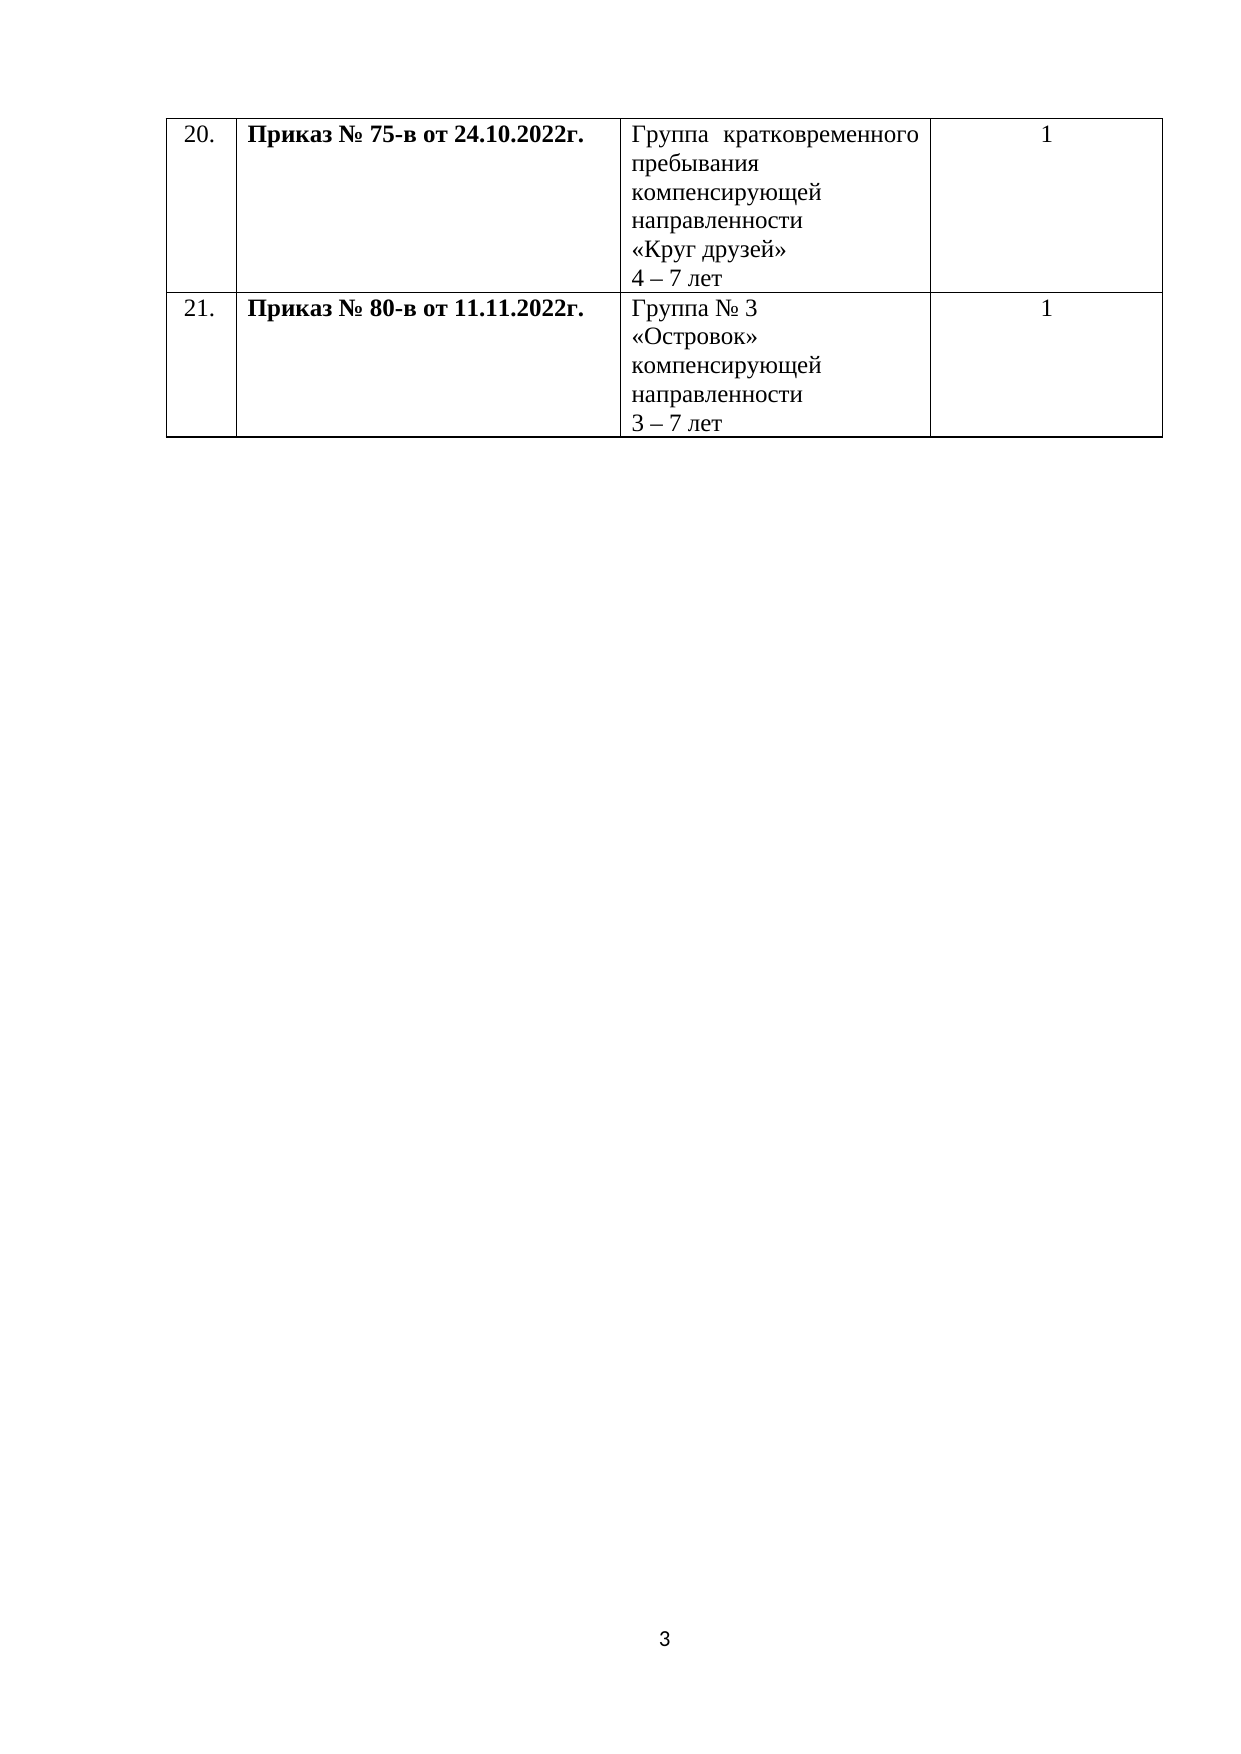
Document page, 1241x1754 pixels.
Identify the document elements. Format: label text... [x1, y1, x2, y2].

table_cell Приказ № 75-в от 24.10.2022г. [237, 119, 620, 292]
table_cell [167, 293, 236, 436]
table_cell 1 [931, 119, 1162, 292]
table_cell [167, 119, 236, 292]
table_cell Группа кратковременного пребывания компенсирующей направленности «Круг друзей» 4 – 7 лет [621, 119, 930, 292]
table_cell Группа № 3 «Островок» компенсирующей направленности 3 – 7 лет [621, 293, 930, 436]
table_cell 1 [931, 293, 1162, 436]
table_cell Приказ № 80-в от 11.11.2022г. [237, 293, 620, 436]
